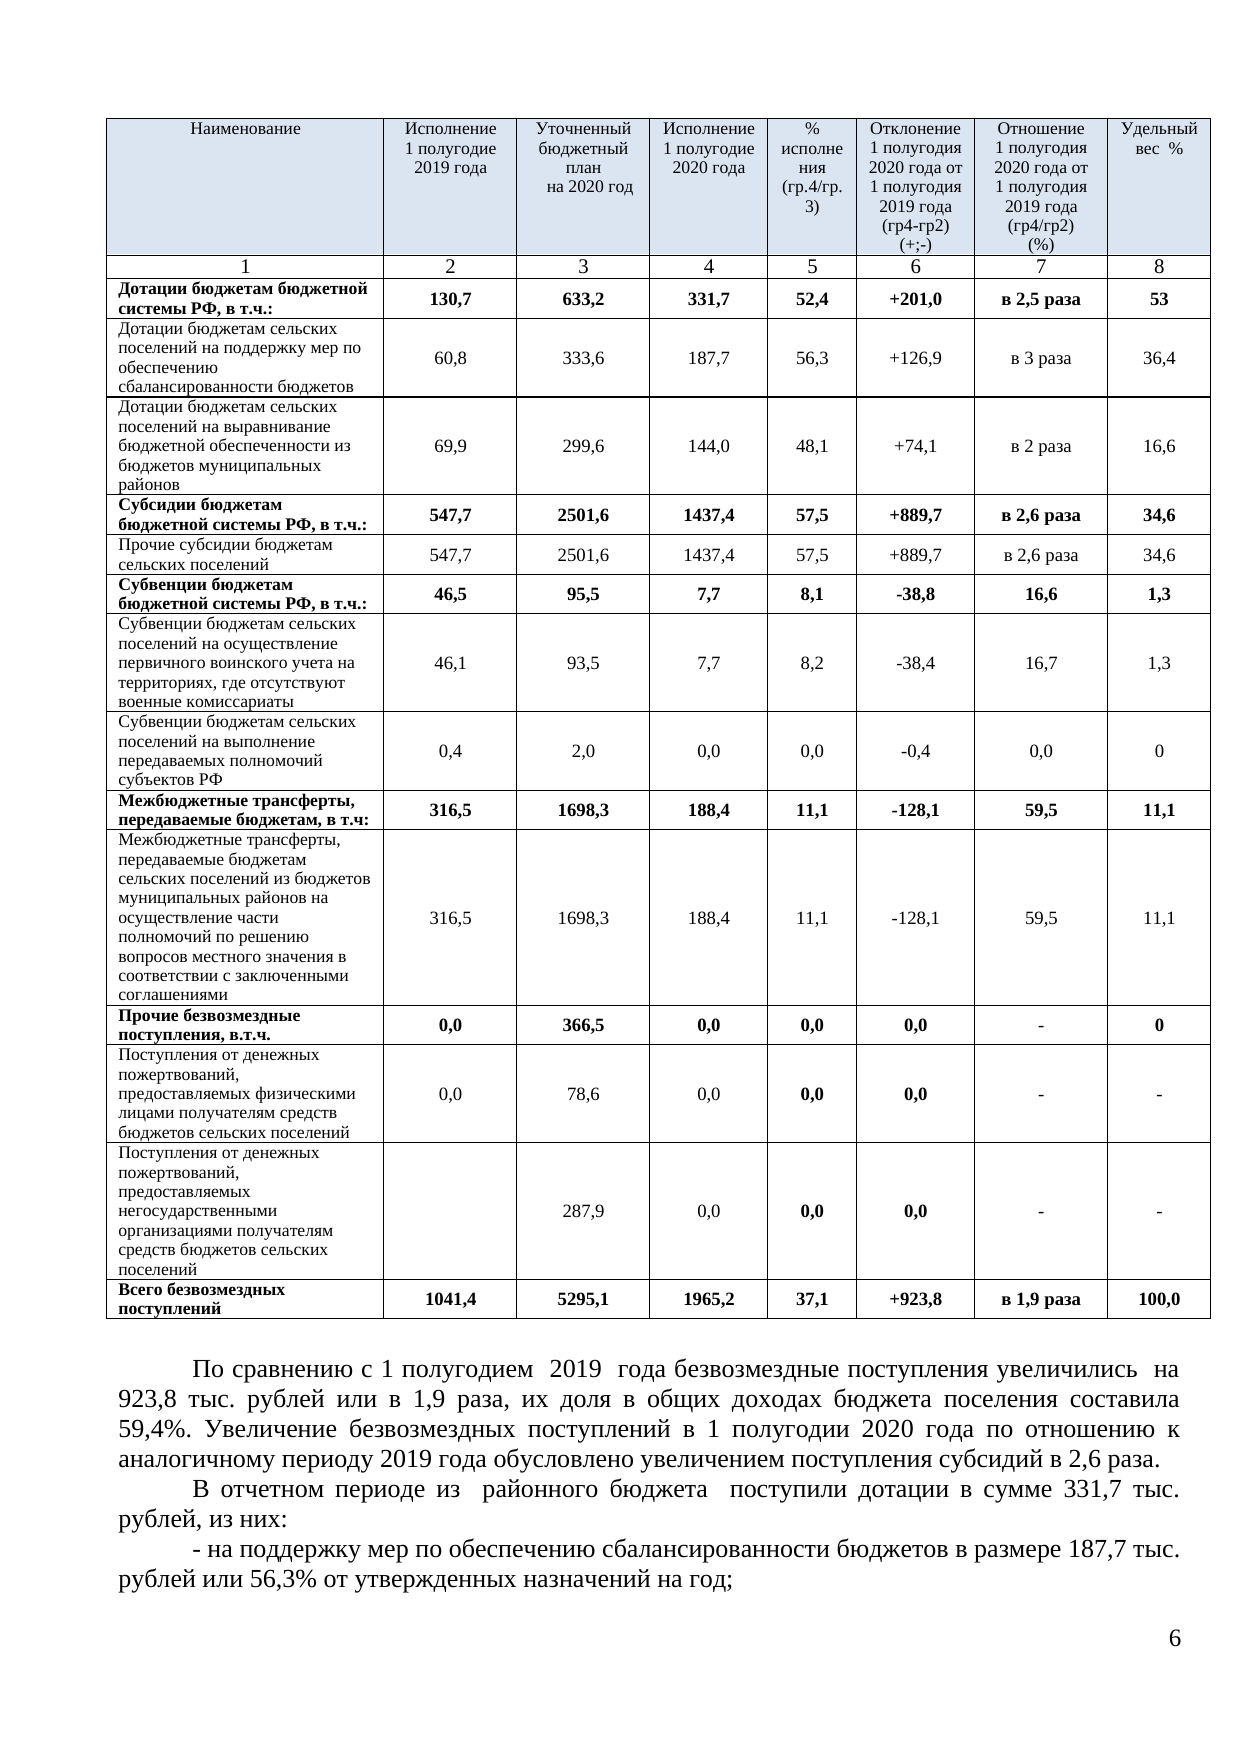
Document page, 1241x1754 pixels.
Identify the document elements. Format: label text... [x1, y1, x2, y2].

table_cell в 2,6 раза [975, 535, 1107, 574]
table_cell 188,4 [650, 830, 767, 1004]
table_cell Прочие субсидии бюджетам сельских поселений [107, 535, 383, 574]
table_header Отклонение 1 полугодия 2020 года от 1 полугодия 2019 года (гр4-гр2) (+;-) [857, 119, 974, 254]
table_cell 11,1 [1108, 791, 1210, 829]
table_cell 36,4 [1108, 319, 1210, 396]
table_cell 1,3 [1108, 575, 1210, 613]
table_cell 0,0 [857, 1045, 974, 1142]
table_cell Поступления от денежных пожертвований, предоставляемых физическими лицами получателям средств бюджетов сельских поселений [107, 1045, 383, 1142]
table_cell 11,1 [1108, 830, 1210, 1004]
table_cell в 2 раза [975, 398, 1107, 494]
table_cell 46,5 [384, 575, 516, 613]
table_cell 53 [1108, 279, 1210, 318]
table_cell 1041,4 [384, 1280, 516, 1318]
table_cell 34,6 [1108, 495, 1210, 534]
table_cell 0,0 [768, 1143, 856, 1279]
table_cell 547,7 [384, 495, 516, 534]
table_cell -38,8 [857, 575, 974, 613]
table_cell Прочие безвозмездные поступления, в.т.ч. [107, 1006, 383, 1044]
table_cell 1,3 [1108, 614, 1210, 711]
table_cell +201,0 [857, 279, 974, 318]
table_cell 316,5 [384, 830, 516, 1004]
table_cell 57,5 [768, 495, 856, 534]
table_cell 316,5 [384, 791, 516, 829]
table_cell Дотации бюджетам бюджетной системы РФ, в т.ч.: [107, 279, 383, 318]
table_cell - [975, 1045, 1107, 1142]
table_cell 187,7 [650, 319, 767, 396]
table_cell - [975, 1006, 1107, 1044]
table_cell 34,6 [1108, 535, 1210, 574]
table_cell +74,1 [857, 398, 974, 494]
table_cell в 1,9 раза [975, 1280, 1107, 1318]
table_cell 299,6 [517, 398, 649, 494]
table_cell 1698,3 [517, 830, 649, 1004]
table_cell -128,1 [857, 791, 974, 829]
table_cell 11,1 [768, 791, 856, 829]
table_cell 0,4 [384, 712, 516, 789]
table_cell 366,5 [517, 1006, 649, 1044]
table_cell 0,0 [768, 1045, 856, 1142]
table_cell +126,9 [857, 319, 974, 396]
table_cell 5 [768, 256, 856, 278]
table_cell 0,0 [650, 1045, 767, 1142]
table_cell 56,3 [768, 319, 856, 396]
table_cell 0,0 [384, 1006, 516, 1044]
table_cell 46,1 [384, 614, 516, 711]
table_cell 188,4 [650, 791, 767, 829]
table_cell 52,4 [768, 279, 856, 318]
table_cell 93,5 [517, 614, 649, 711]
table_cell 7,7 [650, 575, 767, 613]
table_cell 0,0 [768, 712, 856, 789]
table_cell Дотации бюджетам сельских поселений на поддержку мер по обеспечению сбалансированности бюджетов [107, 319, 383, 396]
table_cell Межбюджетные трансферты, передаваемые бюджетам сельских поселений из бюджетов муниципальных районов на осуществление части полномочий по решению вопросов местного значения в соответствии с заключенными соглашениями [107, 830, 383, 1004]
list - на поддержку мер по обеспечению сбалансированности бюджетов в размере 187,7 тыс. рублей или 56,3% от утвержденных назначений на год; [118, 1533, 1181, 1593]
table_cell Субвенции бюджетам сельских поселений на выполнение передаваемых полномочий субъектов РФ [107, 712, 383, 789]
table_cell 0,0 [384, 1045, 516, 1142]
table_cell 0,0 [650, 712, 767, 789]
table_cell 0,0 [650, 1006, 767, 1044]
table_cell 0,0 [975, 712, 1107, 789]
table_cell 0 [1108, 1006, 1210, 1044]
table_cell 2,0 [517, 712, 649, 789]
table_cell 1965,2 [650, 1280, 767, 1318]
table_cell 6 [857, 256, 974, 278]
table_cell 7,7 [650, 614, 767, 711]
table_cell в 2,6 раза [975, 495, 1107, 534]
table_header Наименование [107, 119, 383, 254]
table_cell Всего безвозмездных поступлений [107, 1280, 383, 1318]
table_cell Субсидии бюджетам бюджетной системы РФ, в т.ч.: [107, 495, 383, 534]
table_header Исполнение 1 полугодие 2020 года [650, 119, 767, 254]
table_cell 4 [650, 256, 767, 278]
table_cell 331,7 [650, 279, 767, 318]
table_cell 333,6 [517, 319, 649, 396]
table_cell 8,2 [768, 614, 856, 711]
table_cell [384, 1143, 516, 1279]
table_cell Поступления от денежных пожертвований, предоставляемых негосударственными организациями получателям средств бюджетов сельских поселений [107, 1143, 383, 1279]
table_cell 95,5 [517, 575, 649, 613]
table_header Удельный вес % [1108, 119, 1210, 254]
table_cell 633,2 [517, 279, 649, 318]
table_cell +889,7 [857, 535, 974, 574]
table_cell 130,7 [384, 279, 516, 318]
table_cell 2 [384, 256, 516, 278]
table_cell - [1108, 1143, 1210, 1279]
list В отчетном периоде из районного бюджета поступили дотации в сумме 331,7 тыс. рублей, из них: [118, 1473, 1181, 1533]
table_cell 78,6 [517, 1045, 649, 1142]
table_cell - [1108, 1045, 1210, 1142]
table_header Исполнение 1 полугодие 2019 года [384, 119, 516, 254]
table_cell Дотации бюджетам сельских поселений на выравнивание бюджетной обеспеченности из бюджетов муниципальных районов [107, 398, 383, 494]
table_header Отношение 1 полугодия 2020 года от 1 полугодия 2019 года (гр4/гр2) (%) [975, 119, 1107, 254]
table_cell 0,0 [857, 1143, 974, 1279]
text По сравнению с 1 полугодием 2019 года безвозмездные поступления увеличились на 923,8 тыс. рублей или в 1,9 раза, их доля в общих доходах бюджета поселения составила 59,4%. Увеличение безвозмездных поступлений в 1 полугодии 2020 года по отношению к аналогичному периоду 2019 года обусловлено увеличением поступления субсидий в 2,6 раза. [118, 1353, 1181, 1473]
table_cell -128,1 [857, 830, 974, 1004]
table_cell 5295,1 [517, 1280, 649, 1318]
table_cell 2501,6 [517, 495, 649, 534]
table_cell 1698,3 [517, 791, 649, 829]
table_cell 1437,4 [650, 535, 767, 574]
table_cell 16,6 [975, 575, 1107, 613]
table_cell 8 [1108, 256, 1210, 278]
table_cell 144,0 [650, 398, 767, 494]
table_cell 1437,4 [650, 495, 767, 534]
table_cell 0,0 [857, 1006, 974, 1044]
table_cell 8,1 [768, 575, 856, 613]
table_cell 100,0 [1108, 1280, 1210, 1318]
table_cell 3 [517, 256, 649, 278]
table_cell 2501,6 [517, 535, 649, 574]
table_cell -0,4 [857, 712, 974, 789]
table_cell 16,7 [975, 614, 1107, 711]
table_cell 69,9 [384, 398, 516, 494]
table_cell - [975, 1143, 1107, 1279]
table_cell в 3 раза [975, 319, 1107, 396]
table_cell 0,0 [768, 1006, 856, 1044]
table_cell в 2,5 раза [975, 279, 1107, 318]
table_cell 60,8 [384, 319, 516, 396]
table_cell 0 [1108, 712, 1210, 789]
table_cell -38,4 [857, 614, 974, 711]
table_cell +923,8 [857, 1280, 974, 1318]
table_cell 57,5 [768, 535, 856, 574]
table_header % исполнения (гр.4/гр.3) [768, 119, 856, 254]
table_cell Межбюджетные трансферты, передаваемые бюджетам, в т.ч: [107, 791, 383, 829]
table_cell 0,0 [650, 1143, 767, 1279]
table_cell 7 [975, 256, 1107, 278]
table_cell Субвенции бюджетам сельских поселений на осуществление первичного воинского учета на территориях, где отсутствуют военные комиссариаты [107, 614, 383, 711]
table_cell 547,7 [384, 535, 516, 574]
table_cell +889,7 [857, 495, 974, 534]
table_cell 287,9 [517, 1143, 649, 1279]
table_cell 59,5 [975, 791, 1107, 829]
table_cell 59,5 [975, 830, 1107, 1004]
table_cell 48,1 [768, 398, 856, 494]
table_cell 37,1 [768, 1280, 856, 1318]
table_header Уточненный бюджетный план на 2020 год [517, 119, 649, 254]
table_cell 11,1 [768, 830, 856, 1004]
table_cell Субвенции бюджетам бюджетной системы РФ, в т.ч.: [107, 575, 383, 613]
table_cell 1 [107, 256, 383, 278]
table_cell 16,6 [1108, 398, 1210, 494]
